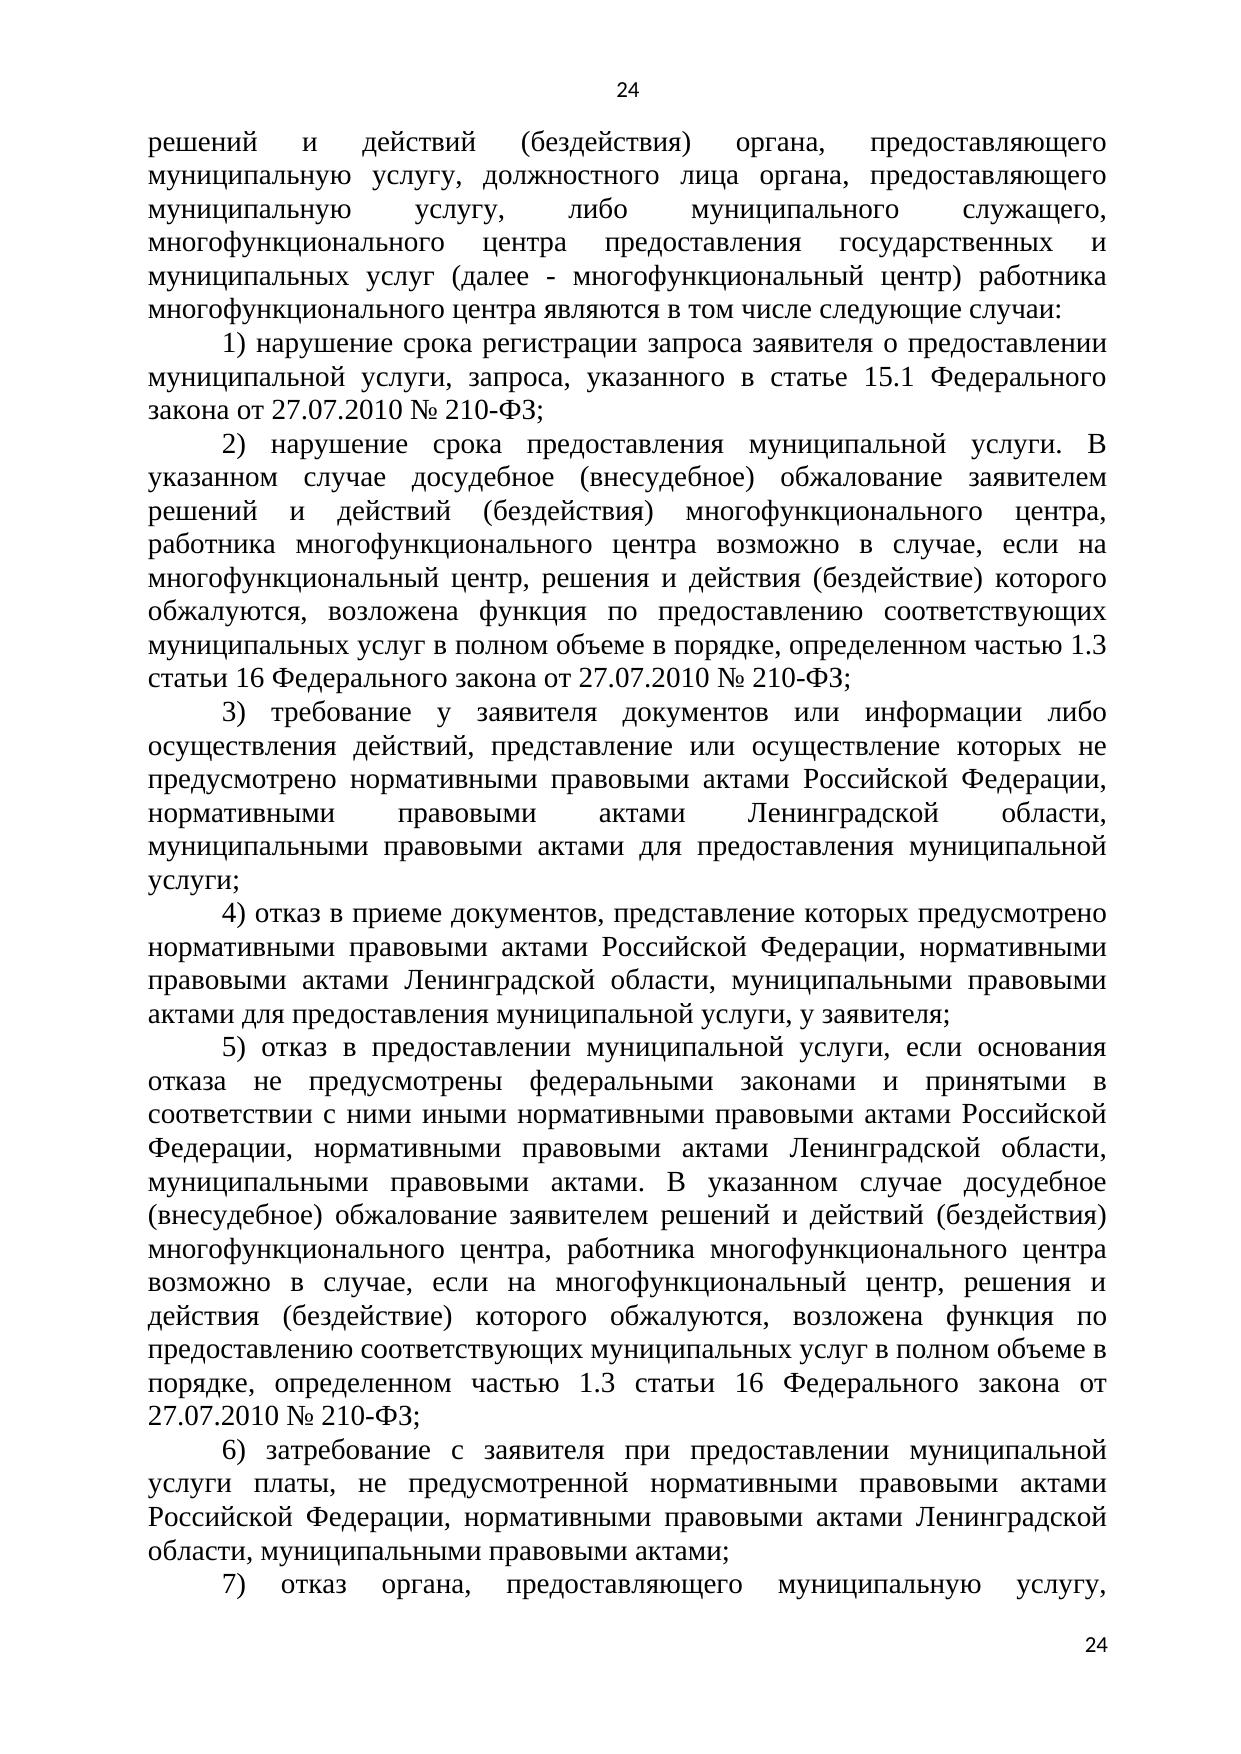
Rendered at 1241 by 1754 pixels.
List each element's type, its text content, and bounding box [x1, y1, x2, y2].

text 2) нарушение срока предоставления муниципальной услуги. В указанном случае досудебное (внесудебное) обжалование заявителем решений и действий (бездействия) многофункционального центра, работника многофункционального центра возможно в случае, если на многофункциональный центр, решения и действия (бездействие) которого обжалуются, возложена функция по предоставлению соответствующих муниципальных услуг в полном объеме в порядке, определенном частью 1.3 статьи 16 Федерального закона от 27.07.2010 № 210-ФЗ; [148, 426, 1108, 694]
text 6) затребование с заявителя при предоставлении муниципальной услуги платы, не предусмотренной нормативными правовыми актами Российской Федерации, нормативными правовыми актами Ленинградской области, муниципальными правовыми актами; [148, 1432, 1108, 1566]
text 1) нарушение срока регистрации запроса заявителя о предоставлении муниципальной услуги, запроса, указанного в статье 15.1 Федерального закона от 27.07.2010 № 210-ФЗ; [148, 325, 1108, 426]
text 4) отказ в приеме документов, представление которых предусмотрено нормативными правовыми актами Российской Федерации, нормативными правовыми актами Ленинградской области, муниципальными правовыми актами для предоставления муниципальной услуги, у заявителя; [148, 895, 1108, 1029]
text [148, 1566, 1108, 1600]
text 3) требование у заявителя документов или информации либо осуществления действий, представление или осуществление которых не предусмотрено нормативными правовыми актами Российской Федерации, нормативными правовыми актами Ленинградской области, муниципальными правовыми актами для предоставления муниципальной услуги; [148, 694, 1108, 895]
text 5) отказ в предоставлении муниципальной услуги, если основания отказа не предусмотрены федеральными законами и принятыми в соответствии с ними иными нормативными правовыми актами Российской Федерации, нормативными правовыми актами Ленинградской области, муниципальными правовыми актами. В указанном случае досудебное (внесудебное) обжалование заявителем решений и действий (бездействия) многофункционального центра, работника многофункционального центра возможно в случае, если на многофункциональный центр, решения и действия (бездействие) которого обжалуются, возложена функция по предоставлению соответствующих муниципальных услуг в полном объеме в порядке, определенном частью 1.3 статьи 16 Федерального закона от 27.07.2010 № 210-ФЗ; [148, 1029, 1108, 1432]
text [148, 124, 1108, 325]
